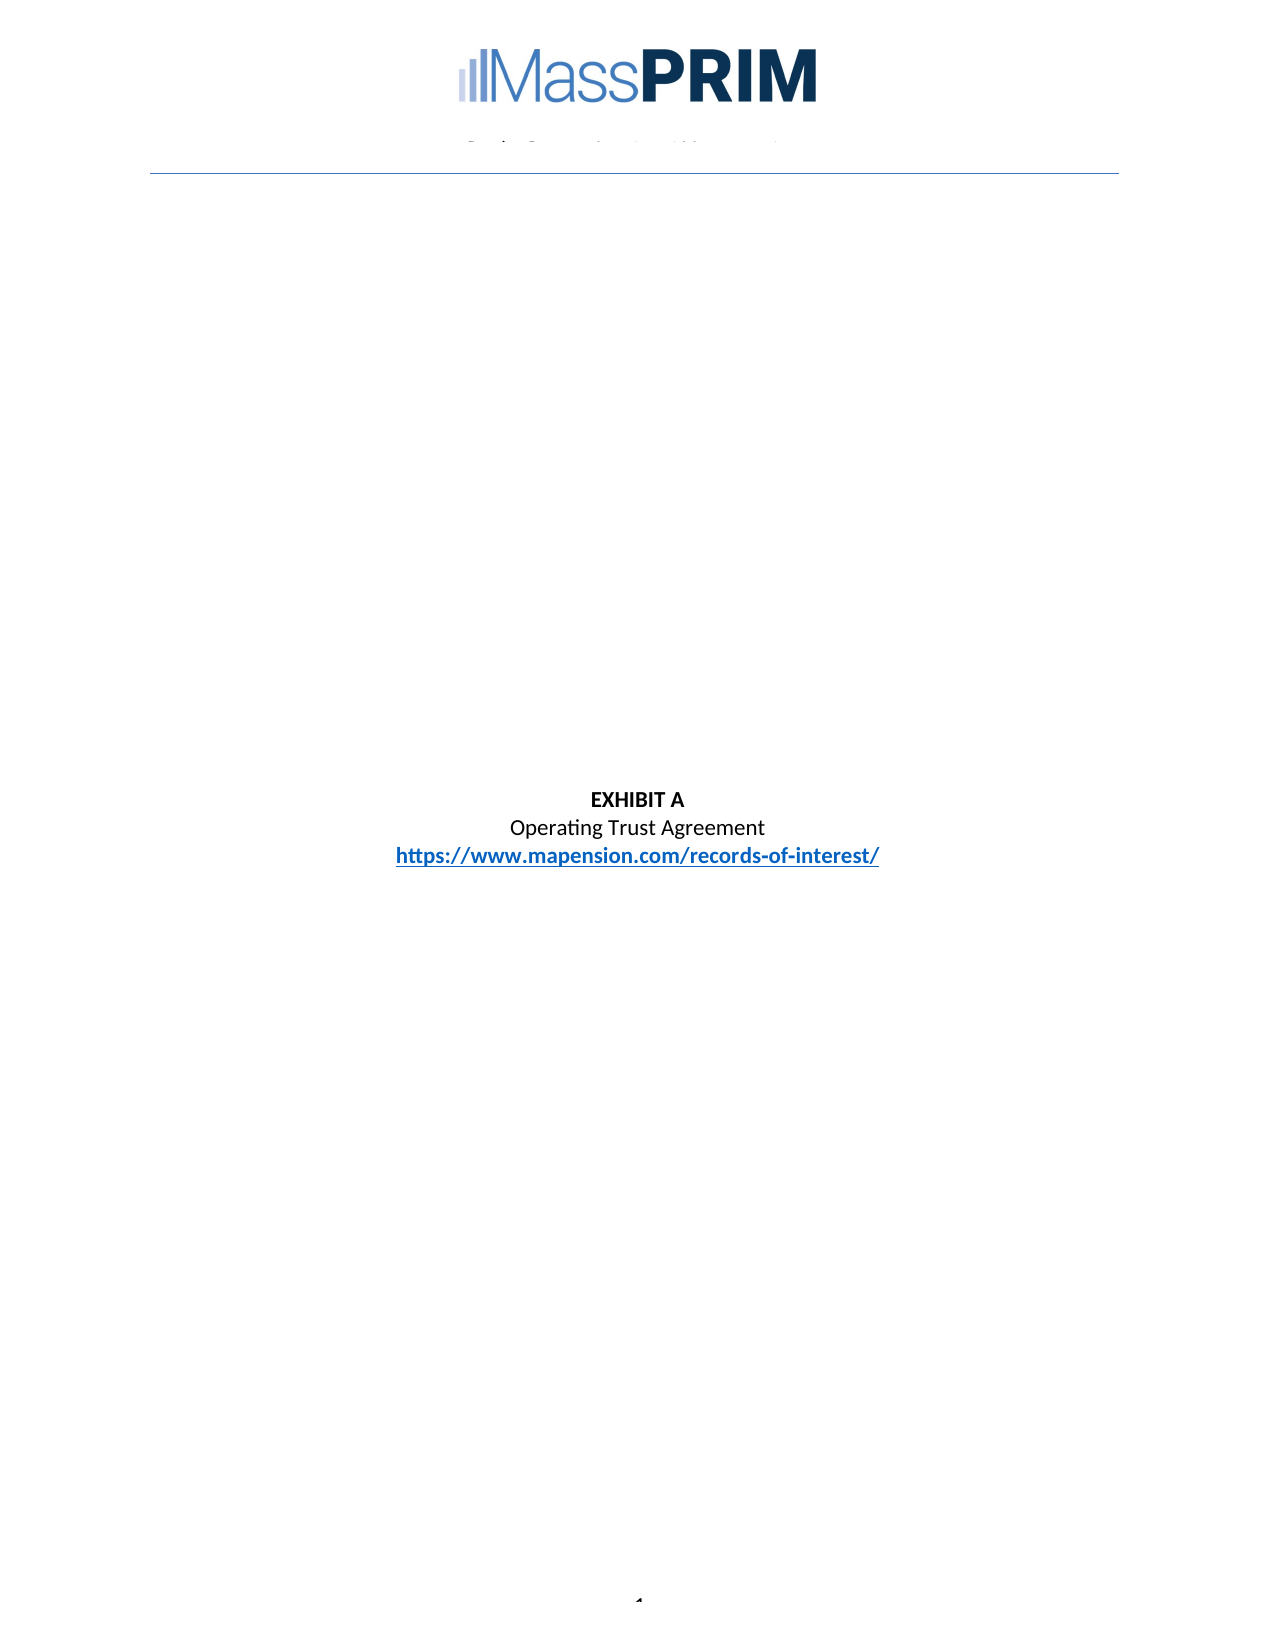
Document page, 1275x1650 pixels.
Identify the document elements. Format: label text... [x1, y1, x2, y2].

text EXHIBIT A [285, 786, 990, 813]
picture [458, 49, 816, 103]
text https://www.mapension.com/records‐of‐interest/ [285, 842, 990, 869]
text Operating Trust Agreement [285, 813, 990, 842]
